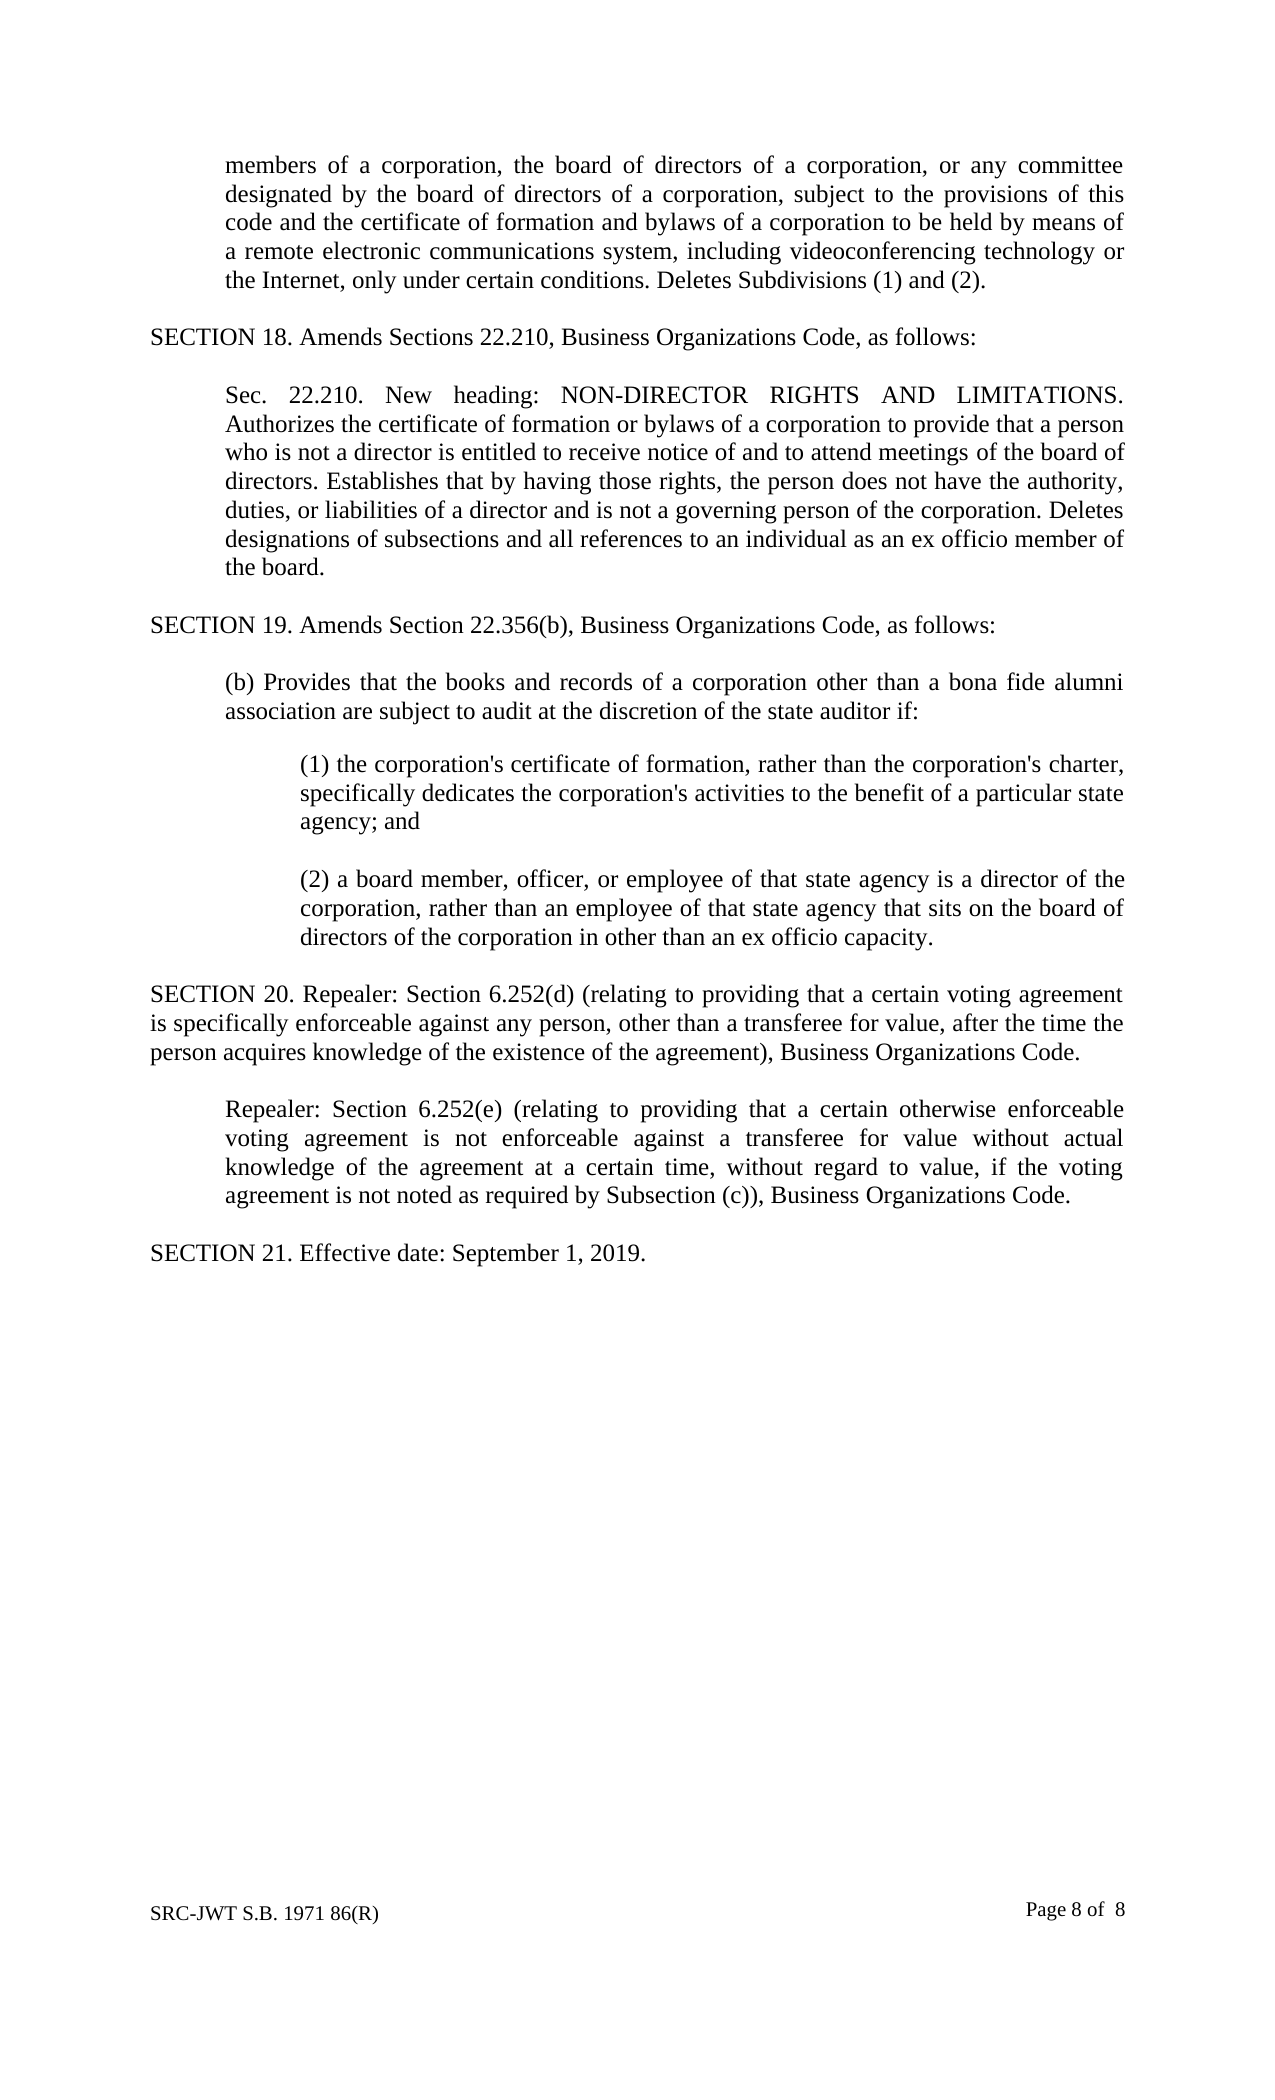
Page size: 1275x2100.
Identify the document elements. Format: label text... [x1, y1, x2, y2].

text (1) the corporation's certificate of formation, rather than the corporation's charter, specifically dedicates the corporation's activities to the benefit of a particular state agency; and [300, 749, 1125, 835]
text Sec. 22.210. New heading: NON-DIRECTOR RIGHTS AND LIMITATIONS. Authorizes the certificate of formation or bylaws of a corporation to provide that a person who is not a director is entitled to receive notice of and to attend meetings of the board of directors. Establishes that by having those rights, the person does not have the authority, duties, or liabilities of a director and is not a governing person of the corporation. Deletes designations of subsections and all references to an individual as an ex officio member of the board. [225, 380, 1125, 581]
text SECTION 21. Effective date: September 1, 2019. [150, 1238, 1125, 1267]
text Repealer: Section 6.252(e) (relating to providing that a certain otherwise enforceable voting agreement is not enforceable against a transferee for value without actual knowledge of the agreement at a certain time, without regard to value, if the voting agreement is not noted as required by Subsection (c)), Business Organizations Code. [225, 1094, 1125, 1209]
text SECTION 18. Amends Sections 22.210, Business Organizations Code, as follows: [150, 322, 1125, 351]
text (b) Provides that the books and records of a corporation other than a bona fide alumni association are subject to audit at the discretion of the state auditor if: [225, 667, 1125, 725]
text SECTION 19. Amends Section 22.356(b), Business Organizations Code, as follows: [150, 610, 1125, 639]
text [225, 150, 1125, 294]
text SECTION 20. Repealer: Section 6.252(d) (relating to providing that a certain voting agreement is specifically enforceable against any person, other than a transferee for value, after the time the person acquires knowledge of the existence of the agreement), Business Organizations Code. [150, 979, 1125, 1065]
text (2) a board member, officer, or employee of that state agency is a director of the corporation, rather than an employee of that state agency that sits on the board of directors of the corporation in other than an ex officio capacity. [300, 864, 1125, 950]
